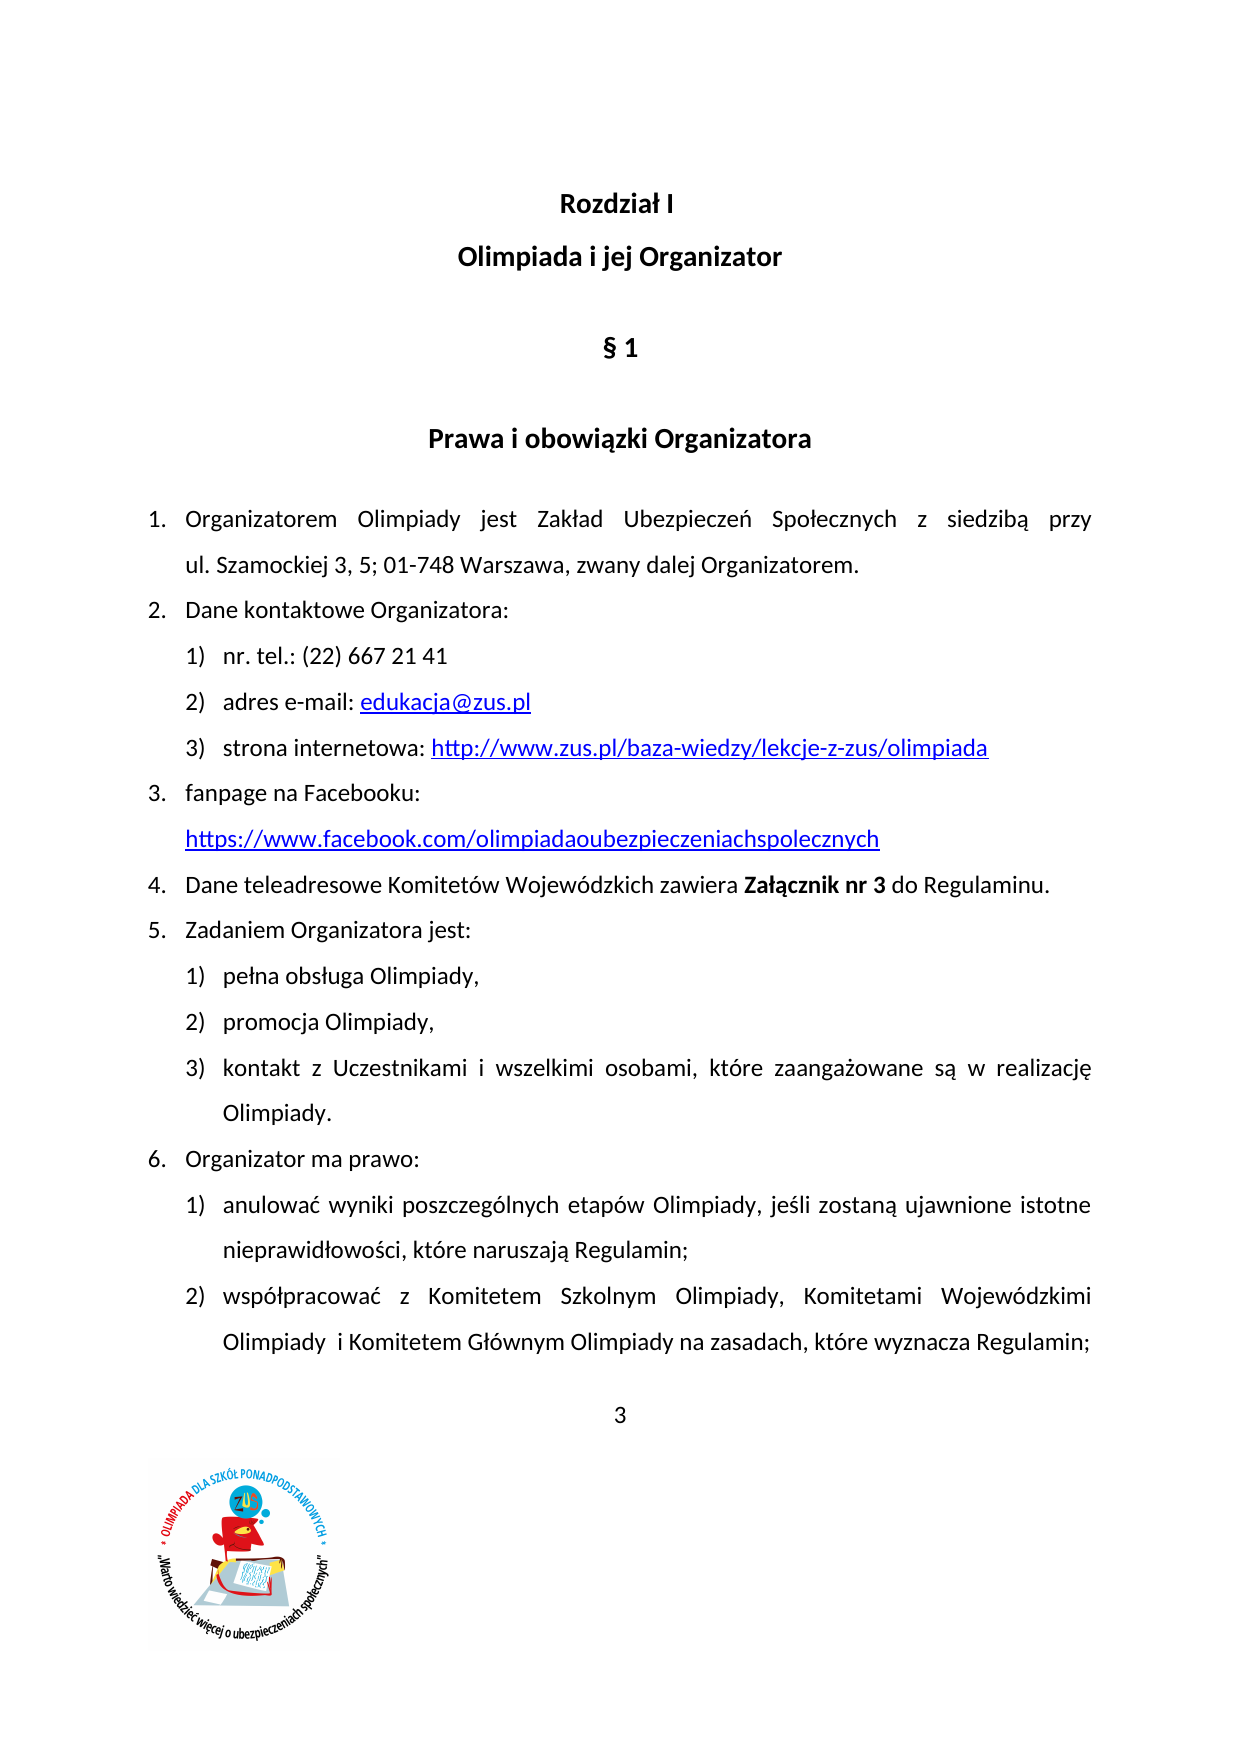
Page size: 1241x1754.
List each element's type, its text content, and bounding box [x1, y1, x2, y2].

picture [147, 1458, 340, 1651]
list współpracować z Komitetem Szkolnym Olimpiady, Komitetami Wojewódzkimi Olimpiady i Komitetem Głównym Olimpiady na zasadach, które wyznacza Regulamin; [185, 1280, 1093, 1357]
list Dane kontaktowe Organizatora: [148, 594, 1093, 625]
list pełna obsługa Olimpiady, [185, 960, 1093, 991]
list anulować wyniki poszczególnych etapów Olimpiady, jeśli zostaną ujawnione istotne nieprawidłowości, które naruszają Regulamin; [185, 1189, 1093, 1265]
subtitle § 1 [148, 329, 1093, 365]
list Organizatorem Olimpiady jest Zakład Ubezpieczeń Społecznych z siedzibą przy ul. Szamockiej 3, 5; 01-748 Warszawa, zwany dalej Organizatorem. [148, 503, 1093, 579]
list adres e-mail: edukacja@zus.pl [185, 686, 1093, 716]
list Zadaniem Organizatora jest: [148, 914, 1093, 945]
list kontakt z Uczestnikami i wszelkimi osobami, które zaangażowane są w realizację Olimpiady. [185, 1052, 1093, 1128]
list strona internetowa: http://www.zus.pl/baza-wiedzy/lekcje-z-zus/olimpiada [185, 732, 1093, 762]
list fanpage na Facebooku: https://www.facebook.com/olimpiadaoubezpieczeniachspolecznych [148, 777, 1093, 854]
list Dane teleadresowe Komitetów Wojewódzkich zawiera Załącznik nr 3 do Regulaminu. [148, 869, 1093, 899]
list promocja Olimpiady, [185, 1006, 1093, 1037]
subtitle Prawa i obowiązki Organizatora [148, 420, 1093, 456]
list nr. tel.: (22) 667 21 41 [185, 640, 1093, 671]
list Organizator ma prawo: [148, 1143, 1093, 1174]
subtitle Rozdział I Olimpiada i jej Organizator [148, 185, 1093, 274]
